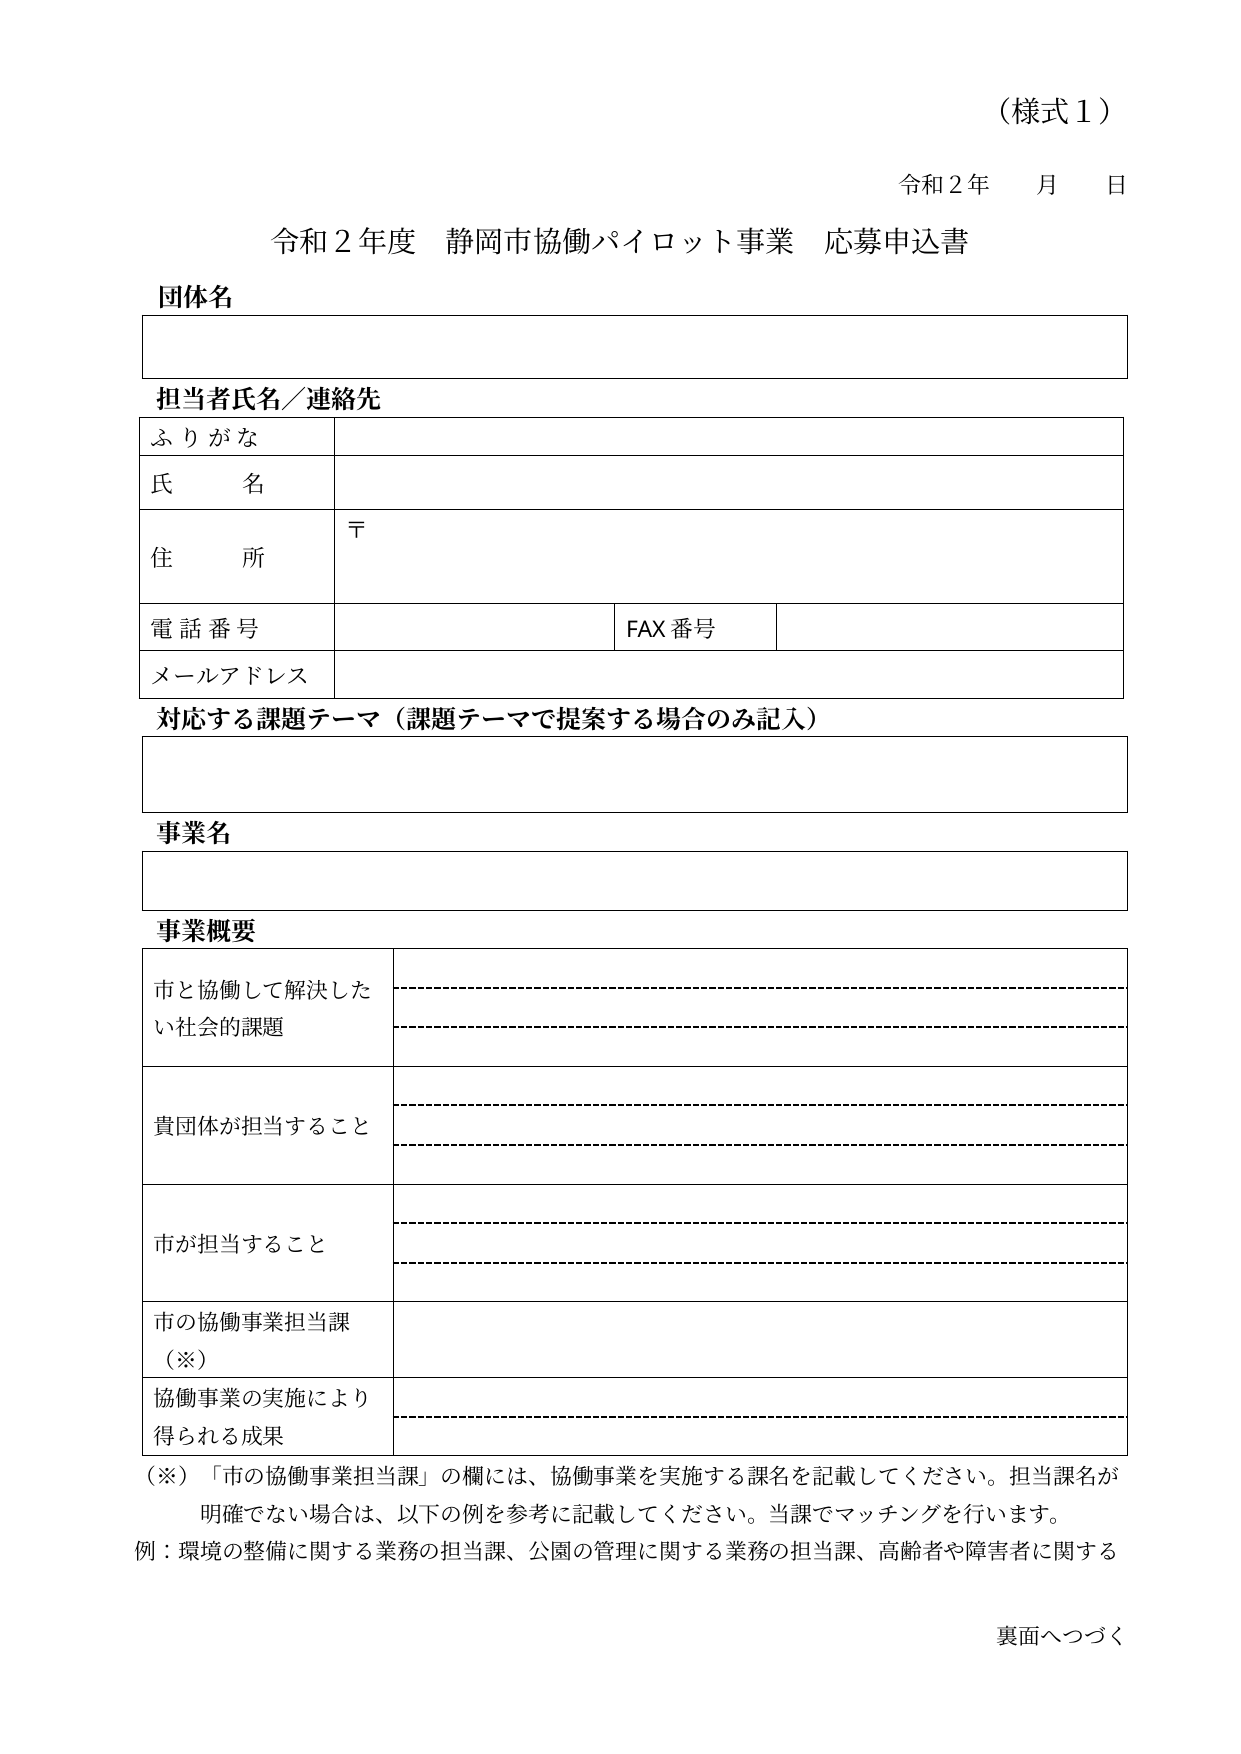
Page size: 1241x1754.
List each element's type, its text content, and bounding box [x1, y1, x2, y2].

text 対応する課題テーマ（課題テーマで提案する場合のみ記入） [112, 699, 1128, 736]
text 担当者氏名／連絡先 [112, 379, 1128, 417]
table_header [335, 418, 1123, 455]
table_cell [394, 1262, 1127, 1301]
table_cell 住 所 [140, 510, 334, 603]
table_cell [394, 1104, 1127, 1144]
table_header [143, 852, 1127, 909]
table_cell 市が担当すること [143, 1185, 393, 1301]
table_cell [394, 987, 1127, 1026]
table_header [394, 949, 1127, 987]
table_cell 市の協働事業担当課（※） [143, 1302, 393, 1377]
table_header [143, 737, 1127, 812]
table_cell [394, 1416, 1127, 1455]
table_cell [394, 1067, 1127, 1104]
table_header 市と協働して解決したい社会的課題 [143, 949, 393, 1066]
text 事業名 [112, 813, 1128, 851]
table_cell [777, 604, 1123, 650]
table_cell [335, 651, 1123, 698]
table_header ふ り が な [140, 418, 334, 455]
table_cell [394, 1144, 1127, 1183]
table_cell 電 話 番 号 [140, 604, 334, 650]
text 事業概要 [112, 911, 1128, 948]
table_cell FAX番号 [615, 604, 776, 650]
text 団体名 [112, 277, 1128, 314]
table_cell [394, 1185, 1127, 1222]
table_header [143, 316, 1127, 378]
table_cell 〒 [335, 510, 1123, 603]
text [112, 1531, 1128, 1569]
table_cell 貴団体が担当すること [143, 1067, 393, 1183]
table_cell [394, 1026, 1127, 1066]
table_cell [394, 1222, 1127, 1262]
table_cell [335, 604, 614, 650]
text 令和２年度 静岡市協働パイロット事業 応募申込書 [112, 202, 1128, 277]
table_cell [335, 456, 1123, 509]
table_cell [394, 1302, 1127, 1377]
text 令和２年 月 日 [112, 164, 1128, 202]
table_cell メールアドレス [140, 651, 334, 698]
table_cell 協働事業の実施により得られる成果 [143, 1378, 393, 1455]
text （※）「市の協働事業担当課」の欄には、協働事業を実施する課名を記載してください。担当課名が明確でない場合は、以下の例を参考に記載してください。当課でマッチングを行います。 [112, 1456, 1128, 1531]
table_cell [394, 1378, 1127, 1416]
table_cell 氏 名 [140, 456, 334, 509]
